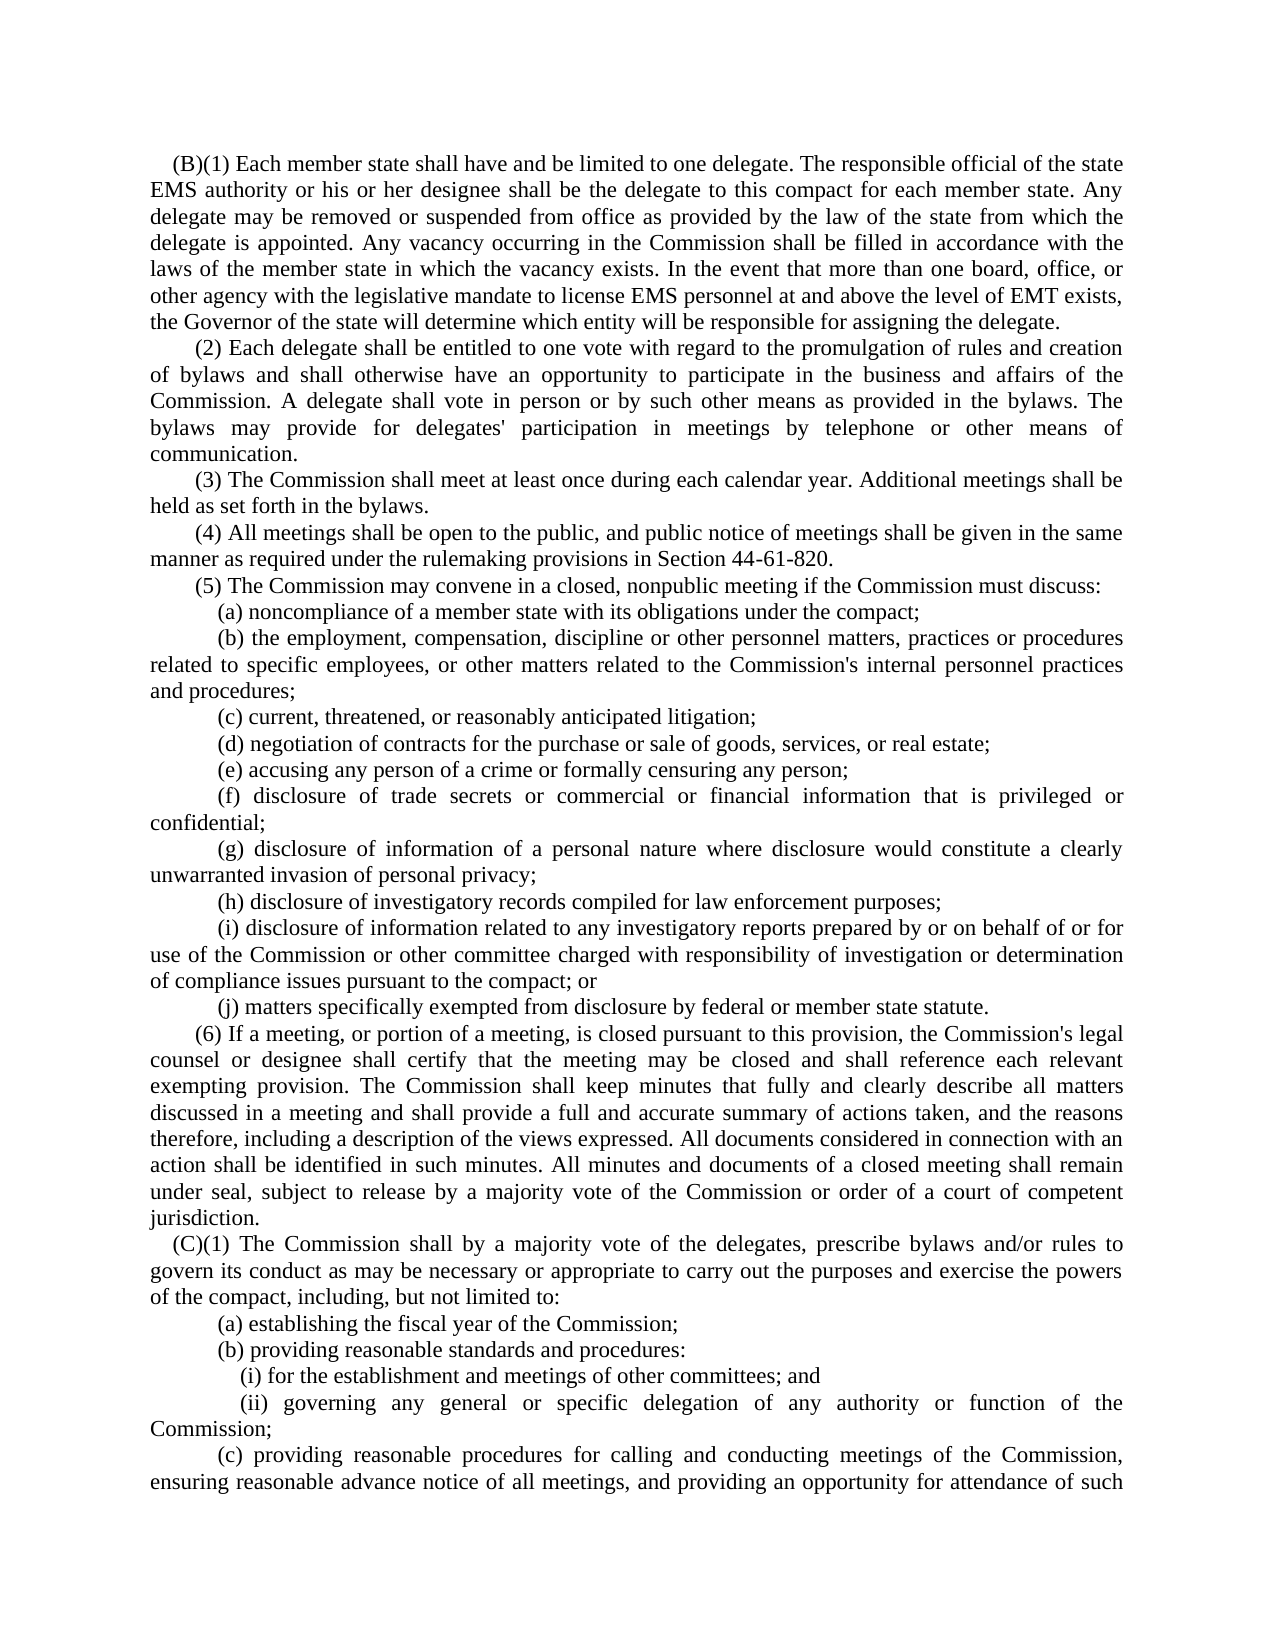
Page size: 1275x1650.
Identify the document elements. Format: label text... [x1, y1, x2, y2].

text (b) the employment, compensation, discipline or other personnel matters, practices or procedures related to specific employees, or other matters related to the Commission's internal personnel practices and procedures; [150, 624, 1125, 703]
text (d) negotiation of contracts for the purchase or sale of goods, services, or real estate; [150, 730, 1125, 756]
text (5) The Commission may convene in a closed, nonpublic meeting if the Commission must discuss: [150, 572, 1125, 598]
text (h) disclosure of investigatory records compiled for law enforcement purposes; [150, 888, 1125, 914]
text (C)(1) The Commission shall by a majority vote of the delegates, prescribe bylaws and/or rules to govern its conduct as may be necessary or appropriate to carry out the purposes and exercise the powers of the compact, including, but not limited to: [150, 1231, 1125, 1309]
text (ii) governing any general or specific delegation of any authority or function of the Commission; [150, 1389, 1125, 1441]
text (a) noncompliance of a member state with its obligations under the compact; [150, 598, 1125, 624]
text (e) accusing any person of a crime or formally censuring any person; [150, 756, 1125, 782]
text (i) disclosure of information related to any investigatory reports prepared by or on behalf of or for use of the Commission or other committee charged with responsibility of investigation or determination of compliance issues pursuant to the compact; or [150, 914, 1125, 993]
text (4) All meetings shall be open to the public, and public notice of meetings shall be given in the same manner as required under the rulemaking provisions in Section 44-61-820. [150, 519, 1125, 572]
text (2) Each delegate shall be entitled to one vote with regard to the promulgation of rules and creation of bylaws and shall otherwise have an opportunity to participate in the business and affairs of the Commission. A delegate shall vote in person or by such other means as provided in the bylaws. The bylaws may provide for delegates' participation in meetings by telephone or other means of communication. [150, 334, 1125, 466]
text (f) disclosure of trade secrets or commercial or financial information that is privileged or confidential; [150, 782, 1125, 835]
text (i) for the establishment and meetings of other committees; and [150, 1362, 1125, 1389]
text (b) providing reasonable standards and procedures: [150, 1336, 1125, 1362]
text (a) establishing the fiscal year of the Commission; [150, 1309, 1125, 1336]
text (j) matters specifically exempted from disclosure by federal or member state statute. [150, 993, 1125, 1020]
text (B)(1) Each member state shall have and be limited to one delegate. The responsible official of the state EMS authority or his or her designee shall be the delegate to this compact for each member state. Any delegate may be removed or suspended from office as provided by the law of the state from which the delegate is appointed. Any vacancy occurring in the Commission shall be filled in accordance with the laws of the member state in which the vacancy exists. In the event that more than one board, office, or other agency with the legislative mandate to license EMS personnel at and above the level of EMT exists, the Governor of the state will determine which entity will be responsible for assigning the delegate. [150, 150, 1125, 334]
text (3) The Commission shall meet at least once during each calendar year. Additional meetings shall be held as set forth in the bylaws. [150, 466, 1125, 519]
text (g) disclosure of information of a personal nature where disclosure would constitute a clearly unwarranted invasion of personal privacy; [150, 835, 1125, 888]
text (c) current, threatened, or reasonably anticipated litigation; [150, 703, 1125, 730]
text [150, 1441, 1125, 1494]
text (6) If a meeting, or portion of a meeting, is closed pursuant to this provision, the Commission's legal counsel or designee shall certify that the meeting may be closed and shall reference each relevant exempting provision. The Commission shall keep minutes that fully and clearly describe all matters discussed in a meeting and shall provide a full and accurate summary of actions taken, and the reasons therefore, including a description of the views expressed. All documents considered in connection with an action shall be identified in such minutes. All minutes and documents of a closed meeting shall remain under seal, subject to release by a majority vote of the Commission or order of a court of competent jurisdiction. [150, 1020, 1125, 1231]
